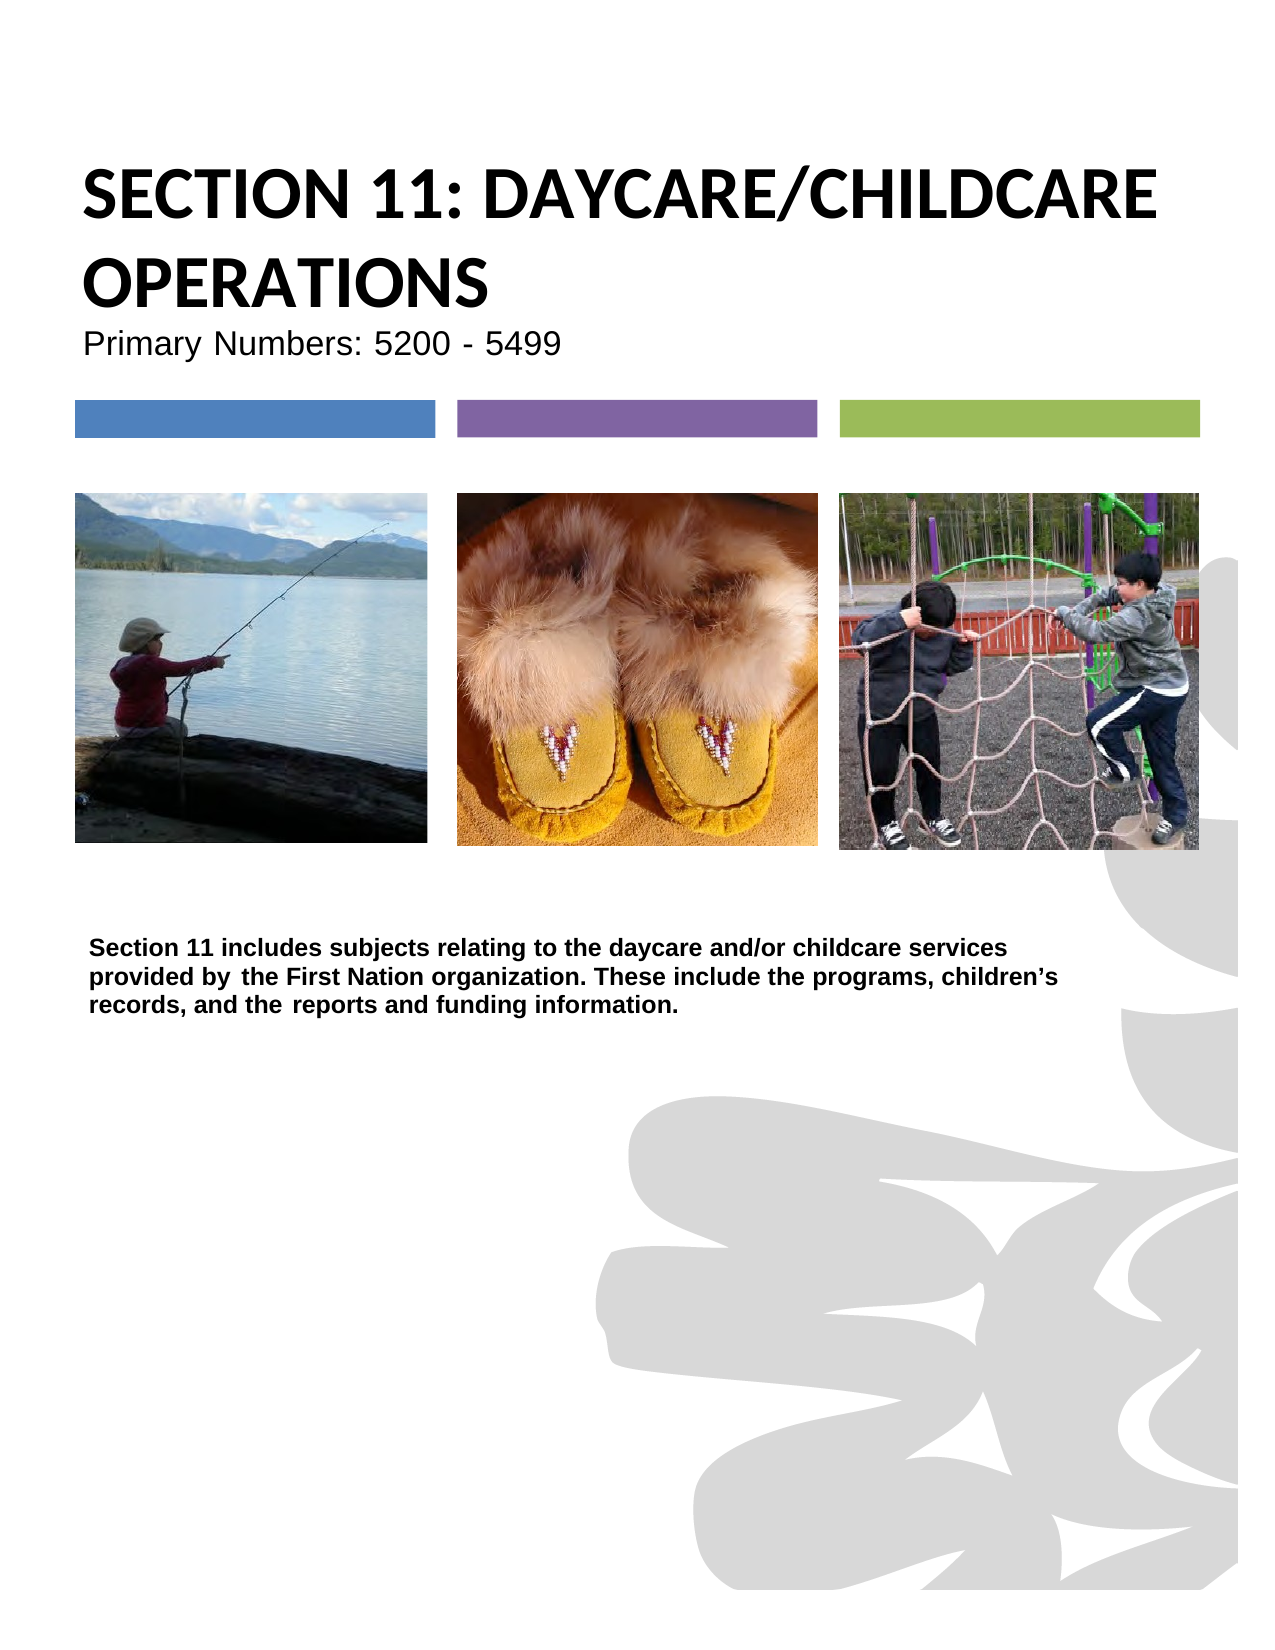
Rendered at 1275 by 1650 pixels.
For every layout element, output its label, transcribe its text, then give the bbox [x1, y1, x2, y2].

subtitle SECTION 11: DAYCARE/CHILDCARE [83, 148, 1169, 236]
text OPERATIONS [83, 236, 1169, 326]
picture [75, 493, 428, 843]
subtitle Primary Numbers: 5200 - 5499 [83, 326, 1169, 363]
picture [839, 493, 1199, 850]
subtitle Section 11 includes subjects relating to the daycare and/or childcare services provided by the First Nation organization. These include the programs, children’s records, and the reports and funding information. [89, 933, 1101, 1019]
picture [457, 493, 818, 846]
